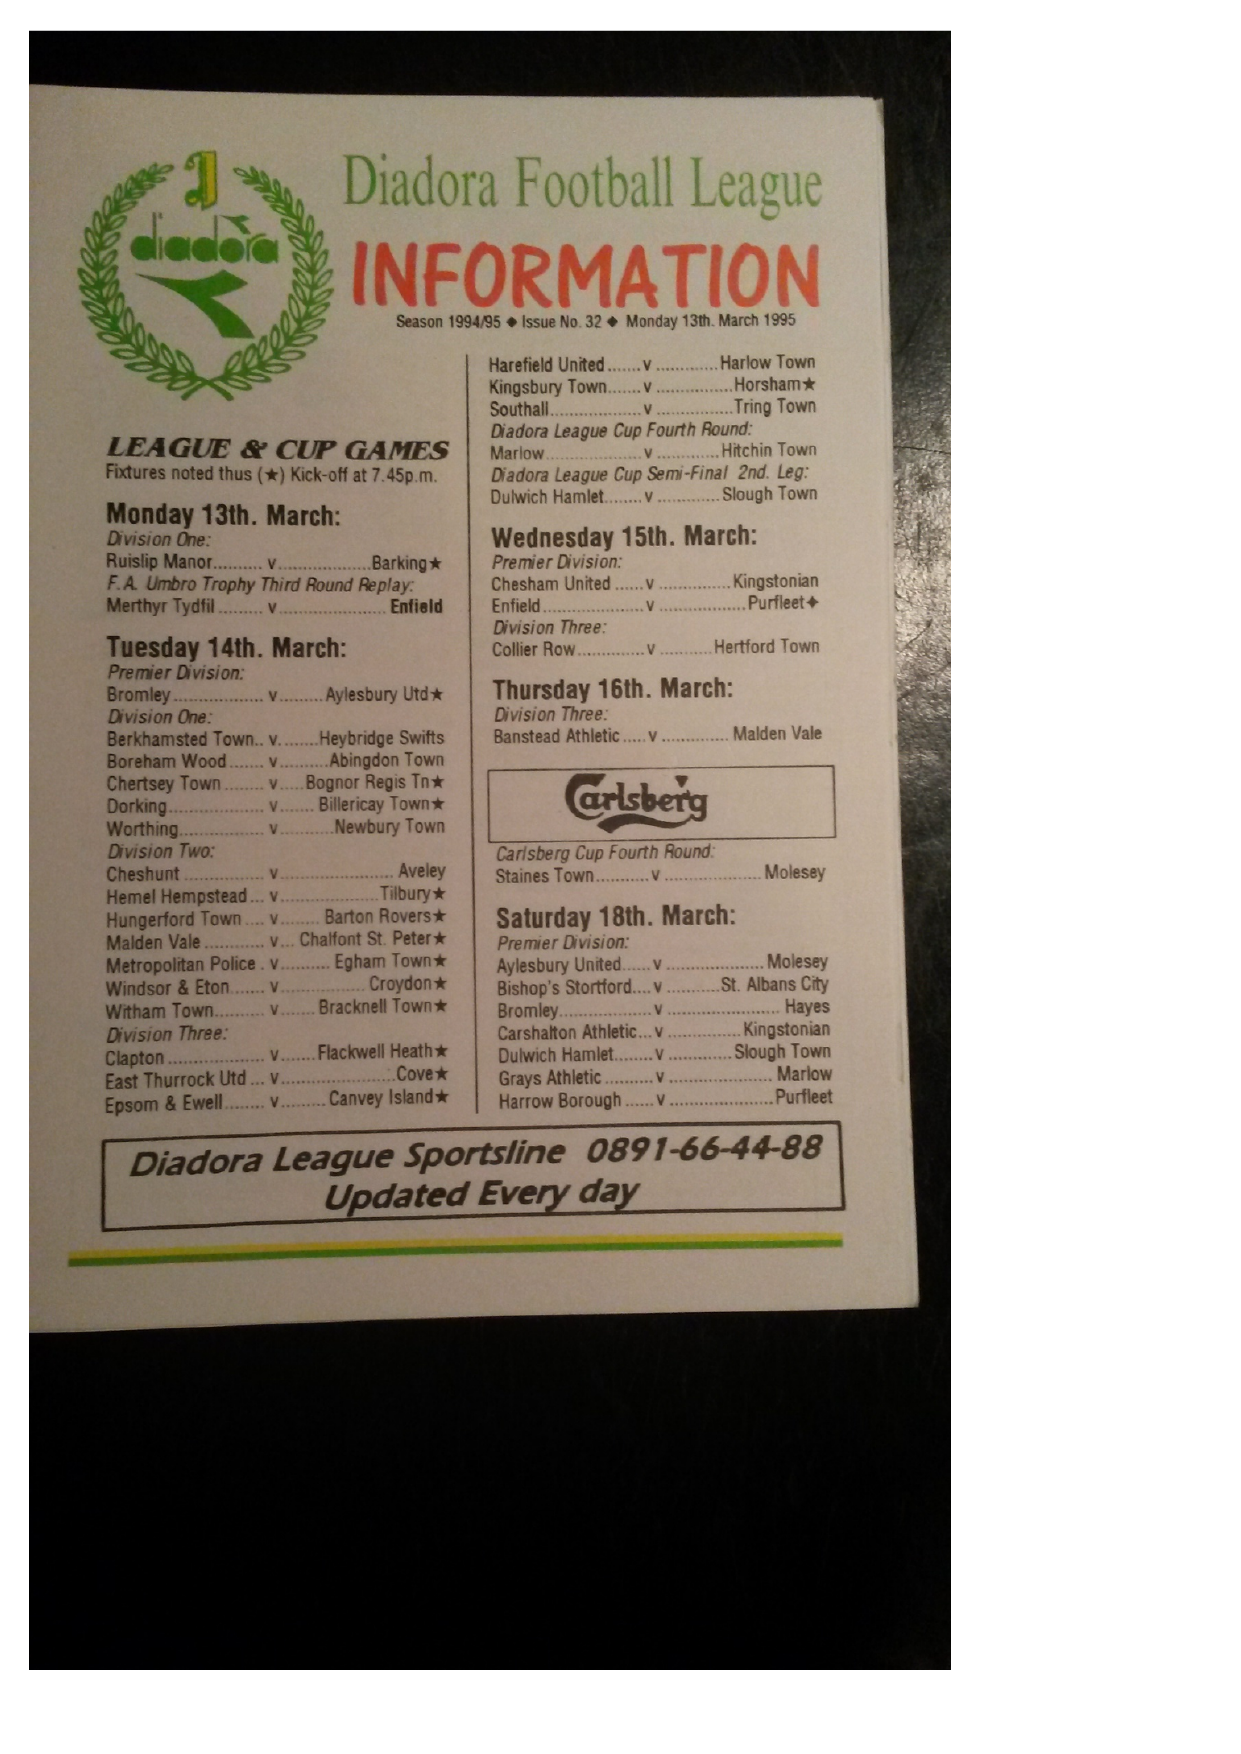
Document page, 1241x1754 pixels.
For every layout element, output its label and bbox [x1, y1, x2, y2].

picture [30, 33, 951, 1670]
